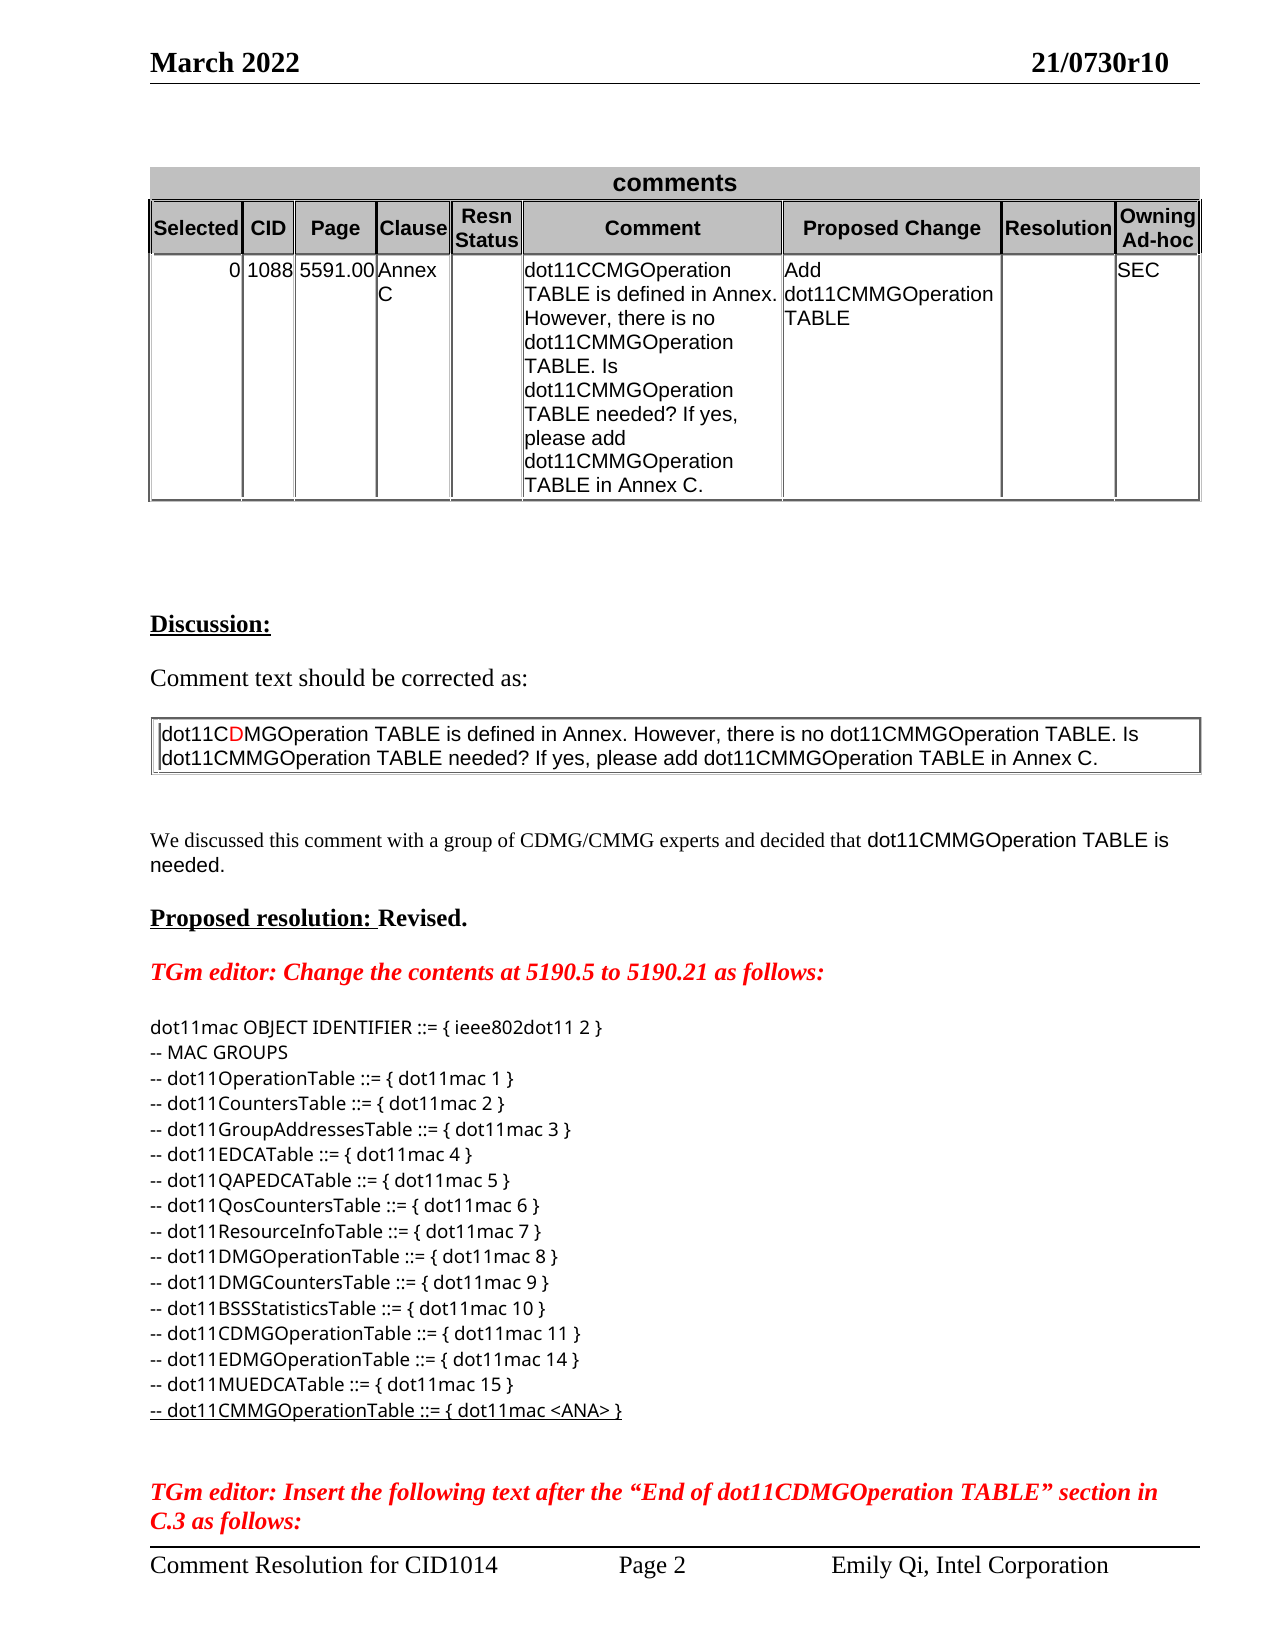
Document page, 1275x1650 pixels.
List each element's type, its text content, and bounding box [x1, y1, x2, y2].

text TGm editor: Change the contents at 5190.5 to 5190.21 as follows: [150, 957, 1200, 985]
table_header [154, 719, 159, 771]
table_cell Resn Status [453, 202, 521, 253]
table_cell CID [244, 202, 293, 253]
table_cell Proposed Change [784, 202, 1000, 253]
table_header dot11CDMGOperation TABLE is defined in Annex. However, there is no dot11CMMGOperation TABLE. Is dot11CMMGOperation TABLE needed? If yes, please add dot11CMMGOperation TABLE in Annex C. [159, 720, 1199, 771]
text Discussion: [150, 609, 1200, 638]
table_cell 0 [150, 253, 242, 499]
table_cell Comment [524, 202, 781, 253]
table_cell SEC [1115, 253, 1200, 499]
table_cell dot11CCMGOperation TABLE is defined in Annex. However, there is no dot11CMMGOperation TABLE. Is dot11CMMGOperation TABLE needed? If yes, please add dot11CMMGOperation TABLE in Annex C. [523, 256, 782, 499]
table_cell Owning Ad-hoc [1115, 199, 1200, 253]
text Proposed resolution: Revised. [150, 903, 1200, 932]
text Comment text should be corrected as: [150, 663, 1200, 692]
table_cell Page [296, 202, 375, 253]
table_cell 1088 [242, 256, 294, 499]
text We discussed this comment with a group of CDMG/CMMG experts and decided that dot11CMMGOperation TABLE is needed. [150, 828, 1200, 876]
table_cell Add dot11CMMGOperation TABLE [783, 256, 1001, 499]
table_cell Selected [150, 199, 242, 253]
table_cell Resolution [1003, 202, 1114, 253]
table_cell 5591.00 [295, 256, 376, 499]
table_cell Annex C [376, 253, 451, 499]
text -- dot11CMMGOperationTable ::= { dot11mac <ANA> } [150, 1397, 1200, 1449]
table_header comments [150, 167, 1200, 199]
table_cell [451, 256, 522, 499]
table_cell [1001, 256, 1115, 499]
text dot11mac OBJECT IDENTIFIER ::= { ieee802dot11 2 } -- MAC GROUPS -- dot11OperationTable ::= { dot11mac 1 } -- dot11CountersTable ::= { dot11mac 2 } -- dot11GroupAddressesTable ::= { dot11mac 3 } -- dot11EDCATable ::= { dot11mac 4 } -- dot11QAPEDCATable ::= { dot11mac 5 } -- dot11QosCountersTable ::= { dot11mac 6 } -- dot11ResourceInfoTable ::= { dot11mac 7 } -- dot11DMGOperationTable ::= { dot11mac 8 } -- dot11DMGCountersTable ::= { dot11mac 9 } -- dot11BSSStatisticsTable ::= { dot11mac 10 } -- dot11CDMGOperationTable ::= { dot11mac 11 } -- dot11EDMGOperationTable ::= { dot11mac 14 } -- dot11MUEDCATable ::= { dot11mac 15 } [150, 1014, 1200, 1397]
text TGm editor: Insert the following text after the “End of dot11CDMGOperation TABLE” section in C.3 as follows: [150, 1477, 1200, 1535]
table_cell Clause [378, 202, 449, 253]
